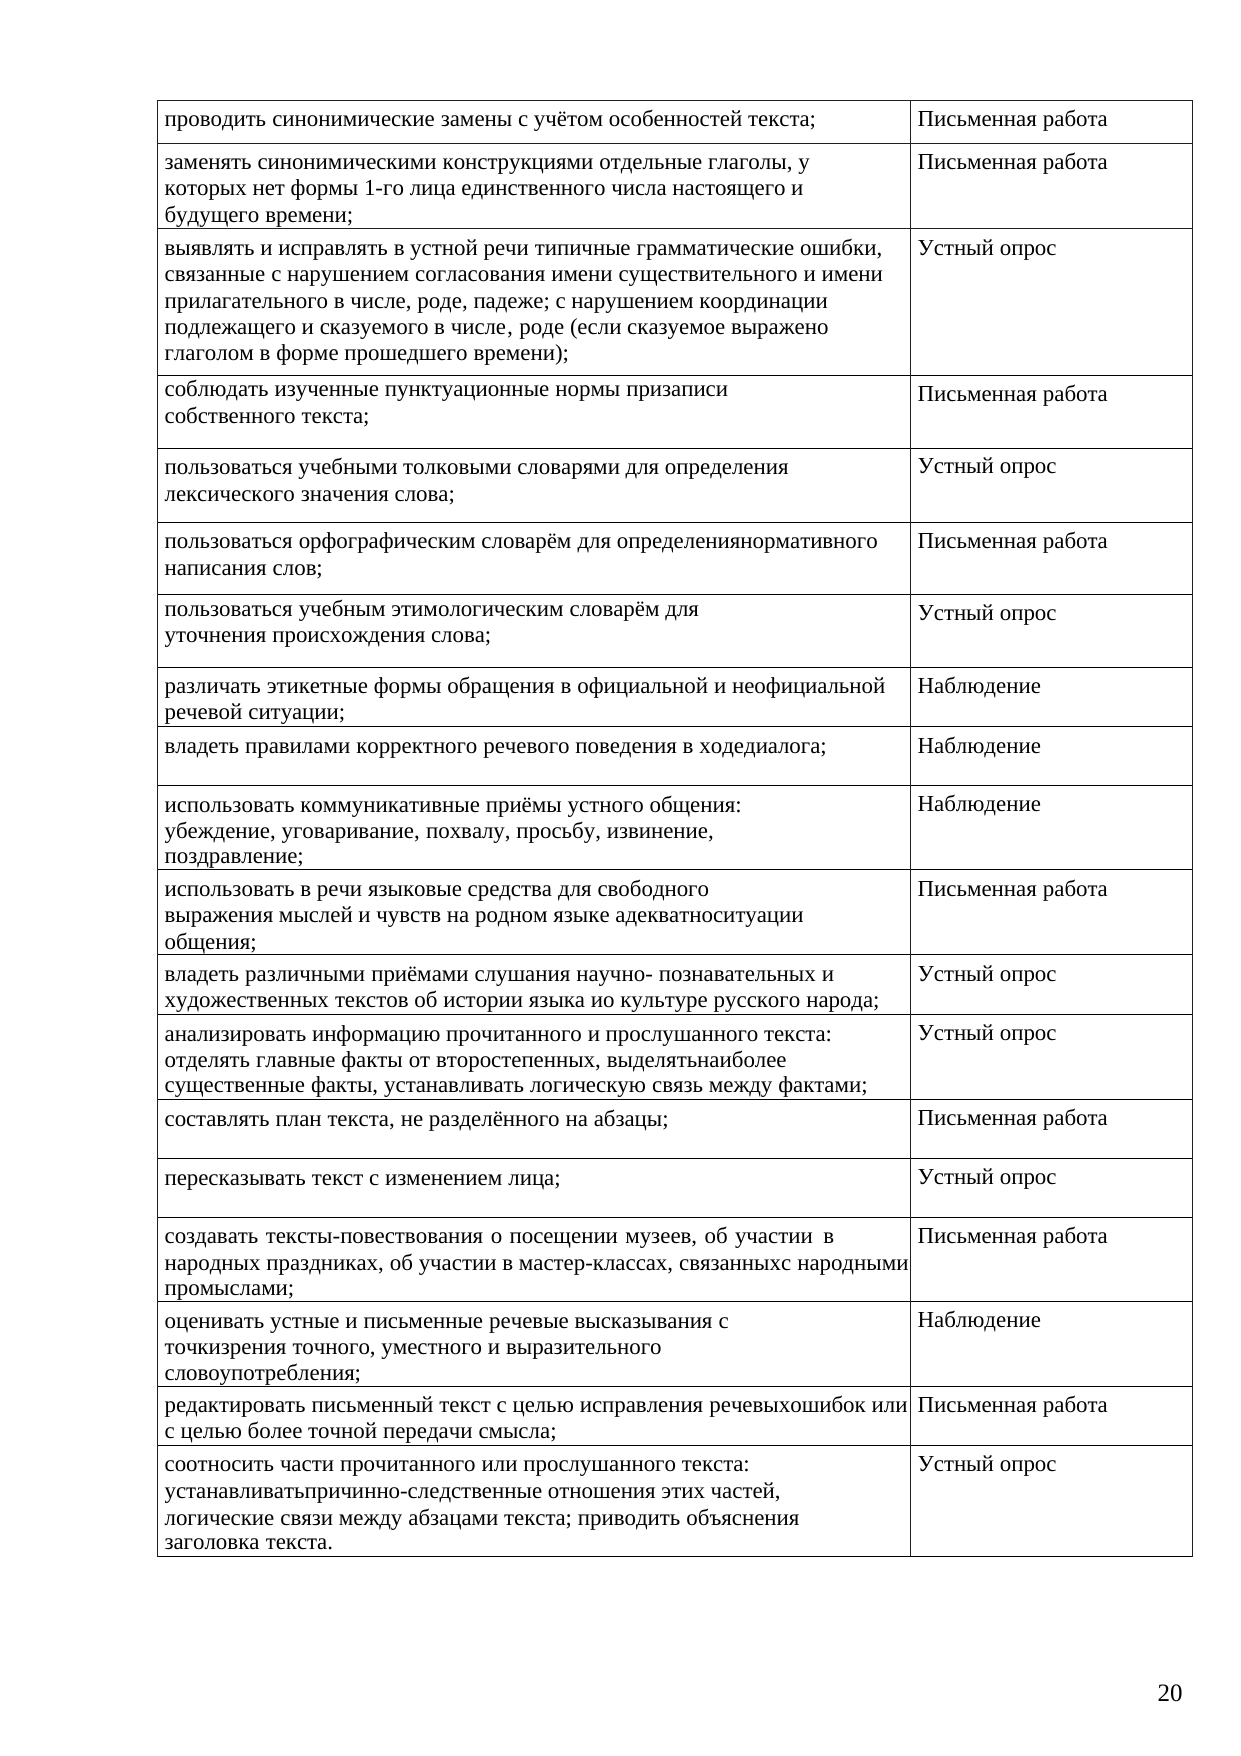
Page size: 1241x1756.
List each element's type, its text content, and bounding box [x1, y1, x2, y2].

table_cell пользоваться орфографическим словарём для определениянормативного написания слов; [158, 523, 910, 593]
table_cell пользоваться учебными толковыми словарями для определения лексического значения слова; [158, 449, 910, 522]
table_cell Письменная работа [911, 144, 1192, 228]
table_cell Устный опрос [911, 1159, 1192, 1217]
table_cell соотносить части прочитанного или прослушанного текста: устанавливатьпричинно-следственные отношения этих частей, логические связи между абзацами текста; приводить объяснения заголовка текста. [158, 1446, 910, 1556]
table_cell владеть различными приёмами слушания научно- познавательных и художественных текстов об истории языка ио культуре русского народа; [158, 955, 910, 1013]
table_cell Наблюдение [911, 786, 1192, 869]
table_cell оценивать устные и письменные речевые высказывания с точкизрения точного, уместного и выразительного словоупотребления; [158, 1302, 910, 1386]
table_cell создавать тексты-повествования о посещении музеев, об участии в народных праздниках, об участии в мастер-классах, связанныхс народными промыслами; [158, 1218, 910, 1301]
table_header проводить синонимические замены с учётом особенностей текста; [158, 101, 910, 142]
table_cell Устный опрос [911, 1015, 1192, 1098]
table_cell Письменная работа [911, 1387, 1192, 1445]
table_cell заменять синонимическими конструкциями отдельные глаголы, у которых нет формы 1-го лица единственного числа настоящего и будущего времени; [158, 144, 910, 228]
table_cell Наблюдение [911, 727, 1192, 785]
table_cell редактировать письменный текст с целью исправления речевыхошибок или с целью более точной передачи смысла; [158, 1387, 910, 1445]
table_cell использовать в речи языковые средства для свободного выражения мыслей и чувств на родном языке адекватноситуации общения; [158, 870, 910, 954]
table_cell Устный опрос [911, 229, 1192, 374]
table_cell пересказывать текст с изменением лица; [158, 1159, 910, 1217]
table_header Письменная работа [911, 101, 1192, 142]
table_cell Письменная работа [911, 376, 1192, 447]
table_cell владеть правилами корректного речевого поведения в ходедиалога; [158, 727, 910, 785]
table_cell Наблюдение [911, 1302, 1192, 1386]
table_cell Наблюдение [911, 668, 1192, 726]
table_cell Письменная работа [911, 870, 1192, 954]
table_cell выявлять и исправлять в устной речи типичные грамматические ошибки, связанные с нарушением согласования имени существительного и имени прилагательного в числе, роде, падеже; с нарушением координации подлежащего и сказуемого в числе‚ роде (если сказуемое выражено глаголом в форме прошедшего времени); [158, 229, 910, 374]
table_cell пользоваться учебным этимологическим словарём для уточнения происхождения слова; [158, 595, 910, 667]
table_cell Письменная работа [911, 1100, 1192, 1158]
table_cell Устный опрос [911, 955, 1192, 1013]
table_cell различать этикетные формы обращения в официальной и неофициальной речевой ситуации; [158, 668, 910, 726]
table_cell Устный опрос [911, 1446, 1192, 1556]
table_cell соблюдать изученные пунктуационные нормы призаписи собственного текста; [158, 376, 910, 447]
table_cell Письменная работа [911, 1218, 1192, 1301]
table_cell Устный опрос [911, 449, 1192, 522]
table_cell использовать коммуникативные приёмы устного общения: убеждение, уговаривание, похвалу, просьбу, извинение, поздравление; [158, 786, 910, 869]
table_cell Устный опрос [911, 595, 1192, 667]
table_cell составлять план текста, не разделённого на абзацы; [158, 1100, 910, 1158]
table_cell Письменная работа [911, 523, 1192, 593]
table_cell анализировать информацию прочитанного и прослушанного текста: отделять главные факты от второстепенных, выделятьнаиболее существенные факты, устанавливать логическую связь между фактами; [158, 1015, 910, 1098]
